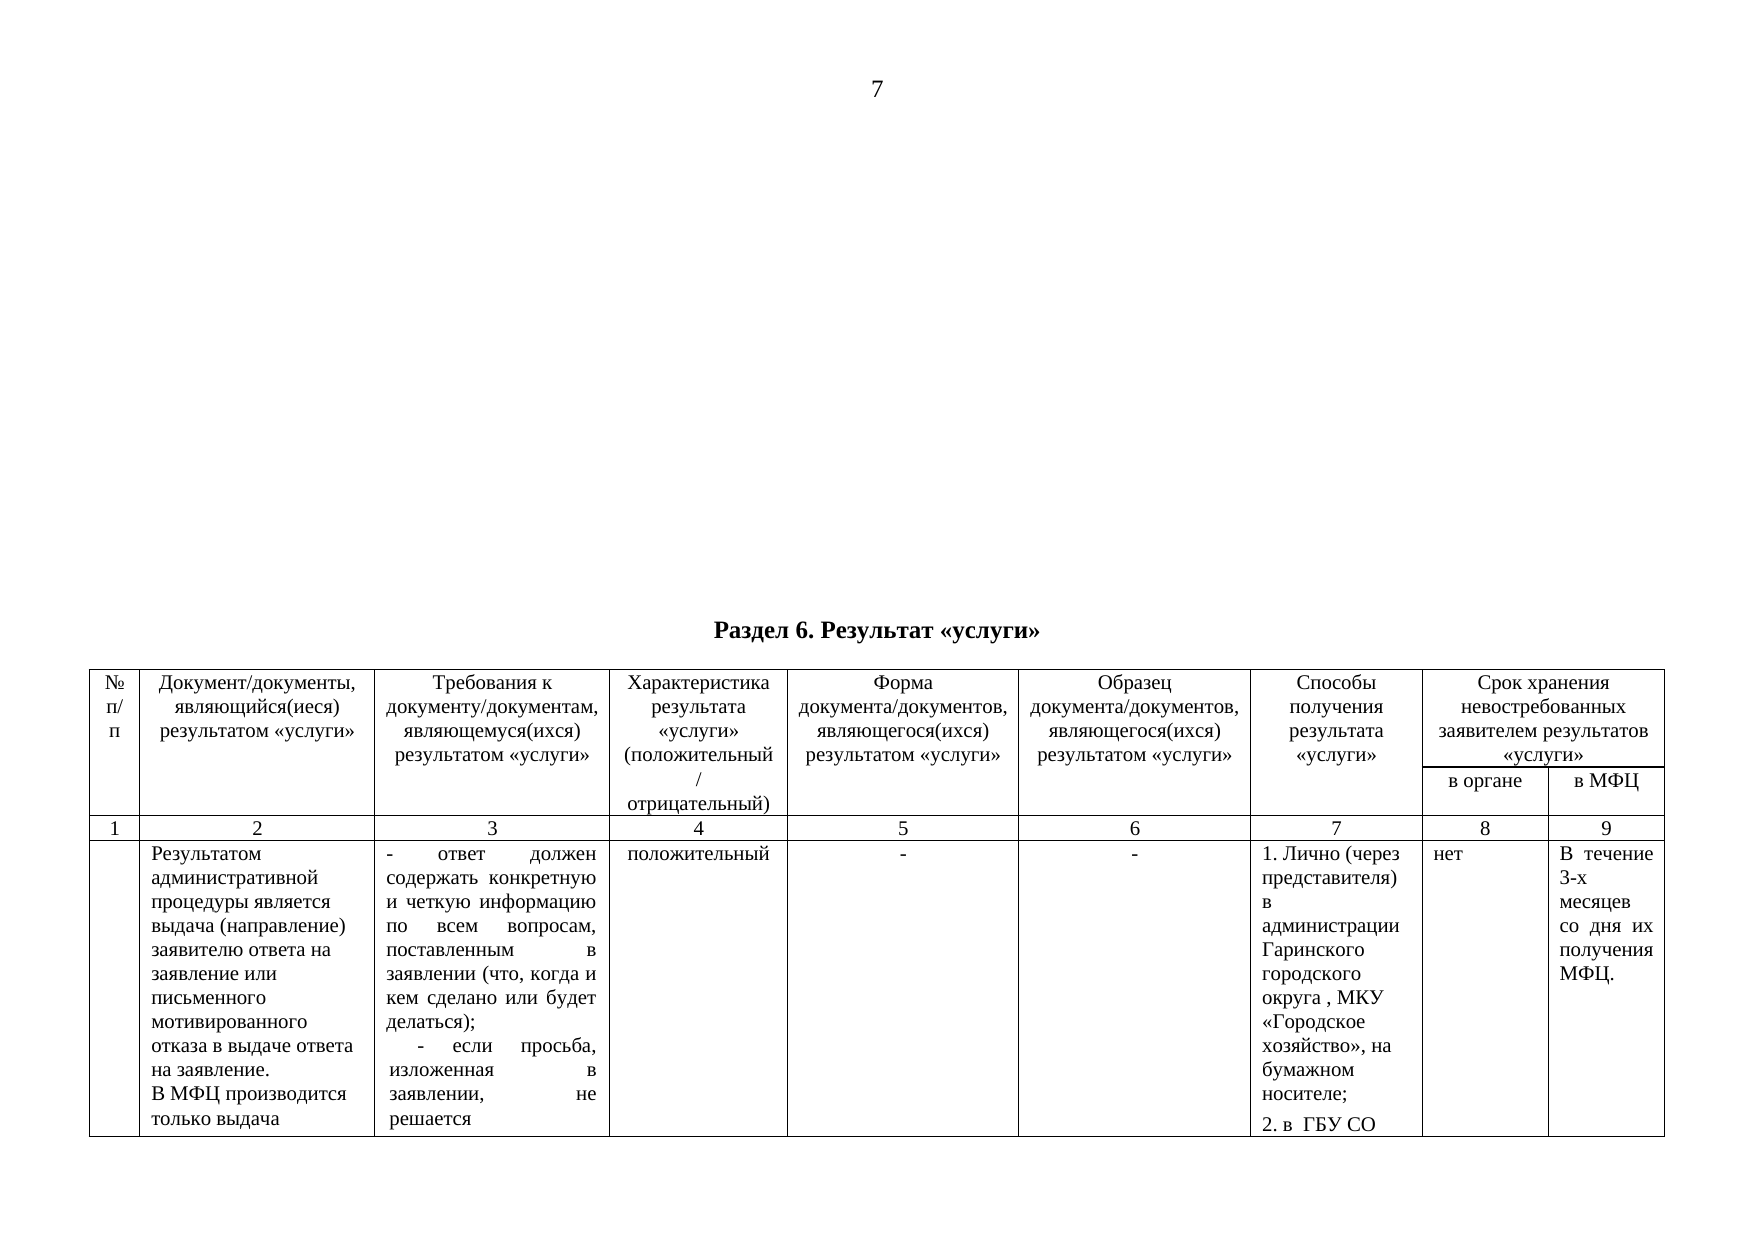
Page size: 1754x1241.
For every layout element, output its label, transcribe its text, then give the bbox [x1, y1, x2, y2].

table_header Способы получения результата «услуги» [1251, 670, 1422, 814]
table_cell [1251, 841, 1422, 1136]
table_header Образец документа/документов, являющегося(ихся) результатом «услуги» [1019, 670, 1250, 814]
table_header № п/п [90, 670, 139, 814]
table_cell в органе [1423, 768, 1548, 814]
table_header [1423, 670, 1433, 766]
table_cell - [788, 841, 1018, 1136]
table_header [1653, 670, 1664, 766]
table_header Документ/документы, являющийся(иеся) результатом «услуги» [140, 670, 374, 814]
table_cell нет [1423, 841, 1548, 1136]
table_cell - [1019, 841, 1250, 1136]
table_header Форма документа/документов, являющегося(ихся) результатом «услуги» [788, 670, 1018, 814]
table_header Требования к документу/документам, являющемуся(ихся) результатом «услуги» [375, 670, 609, 814]
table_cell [1549, 841, 1664, 1136]
table_cell в МФЦ [1549, 768, 1664, 814]
text Раздел 6. Результат «услуги» [89, 615, 1665, 644]
table_cell положительный [610, 841, 787, 1136]
table_cell [90, 841, 139, 1136]
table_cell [140, 841, 374, 1136]
